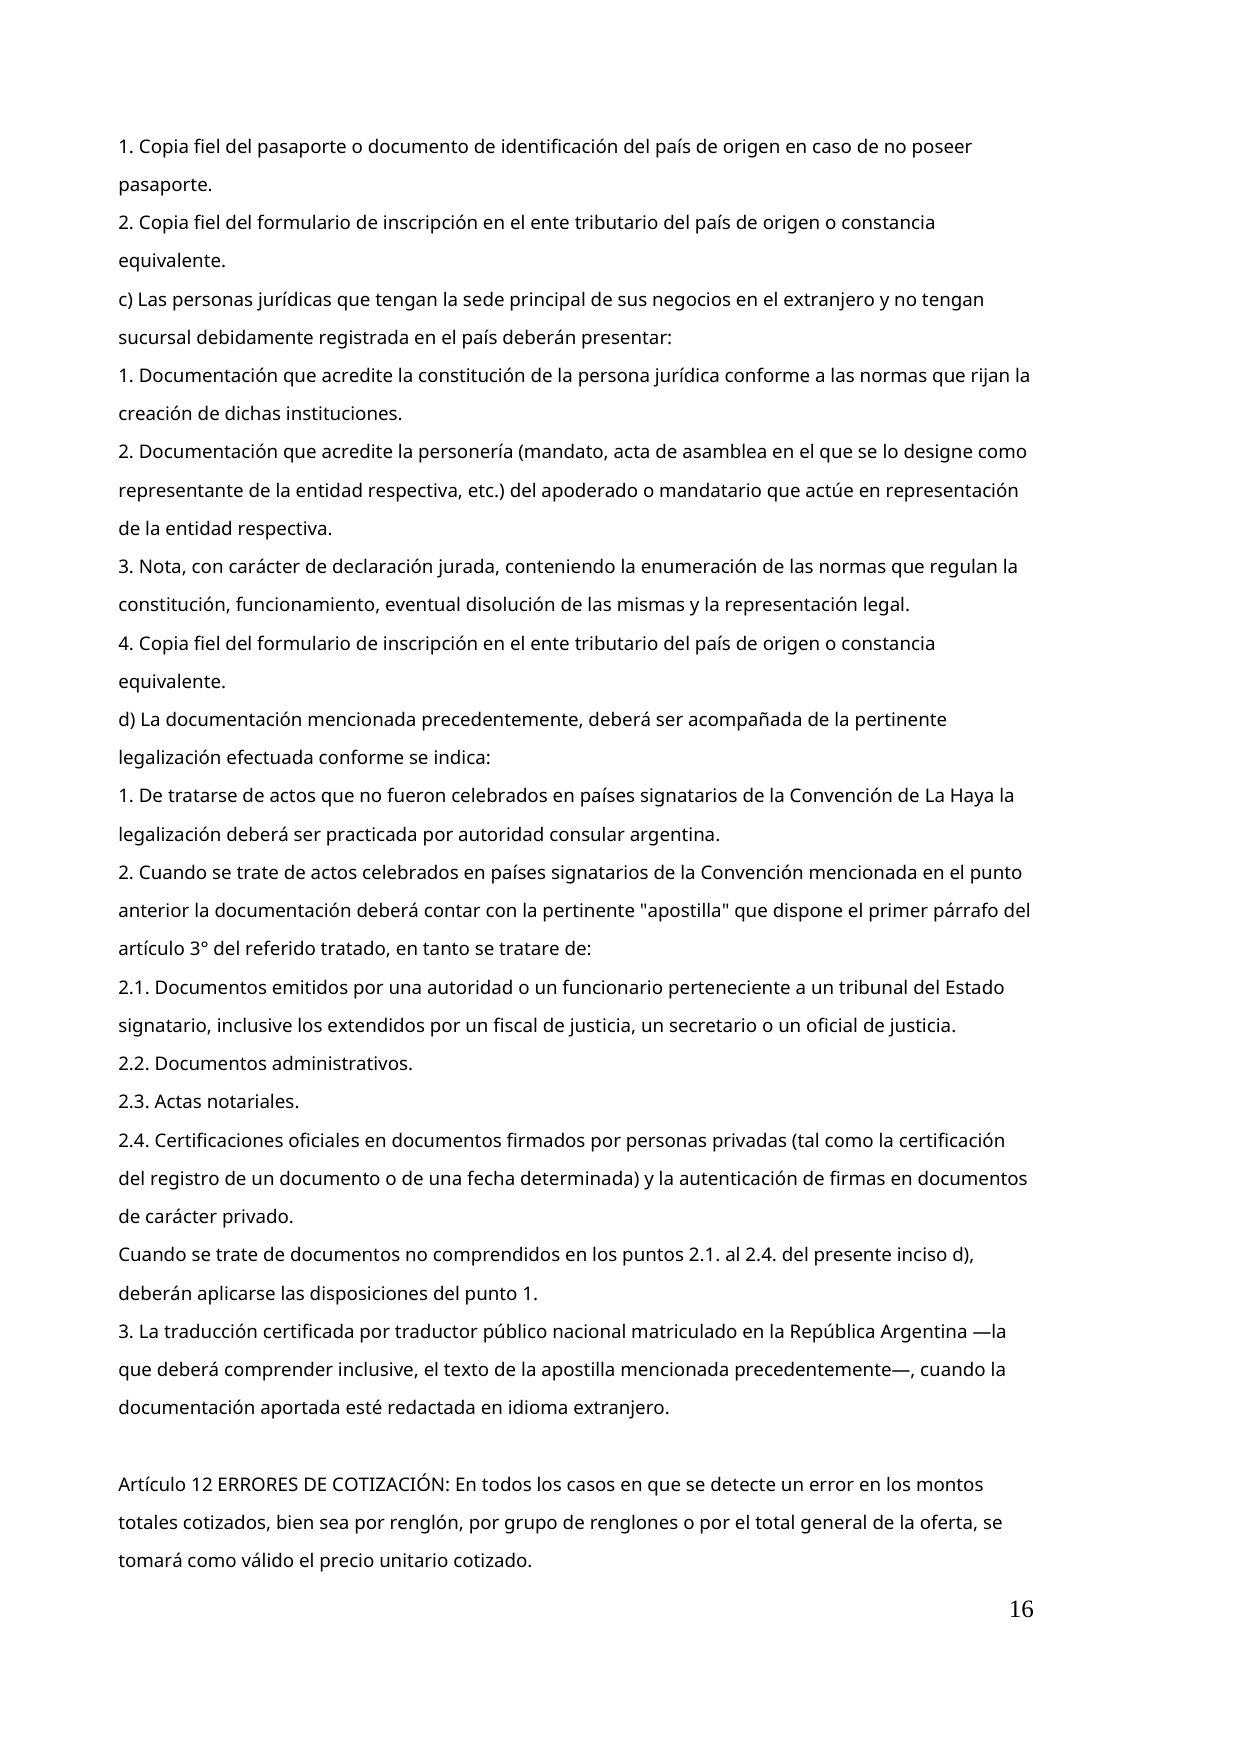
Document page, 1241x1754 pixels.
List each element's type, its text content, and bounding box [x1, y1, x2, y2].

text 1. Copia fiel del pasaporte o documento de identificación del país de origen en caso de no poseer pasaporte. [118, 133, 1033, 197]
text d) La documentación mencionada precedentemente, deberá ser acompañada de la pertinente legalización efectuada conforme se indica: [118, 706, 1033, 770]
text 1. Documentación que acredite la constitución de la persona jurídica conforme a las normas que rijan la creación de dichas instituciones. [118, 362, 1033, 426]
text 3. Nota, con carácter de declaración jurada, conteniendo la enumeración de las normas que regulan la constitución, funcionamiento, eventual disolución de las mismas y la representación legal. [118, 553, 1033, 617]
text 1. De tratarse de actos que no fueron celebrados en países signatarios de la Convención de La Haya la legalización deberá ser practicada por autoridad consular argentina. [118, 783, 1033, 847]
text c) Las personas jurídicas que tengan la sede principal de sus negocios en el extranjero y no tengan sucursal debidamente registrada en el país deberán presentar: [118, 286, 1033, 349]
text 2. Documentación que acredite la personería (mandato, acta de asamblea en el que se lo designe como representante de la entidad respectiva, etc.) del apoderado o mandatario que actúe en representación de la entidad respectiva. [118, 439, 1033, 541]
text 2.2. Documentos administrativos. [118, 1050, 1033, 1076]
text 2. Copia fiel del formulario de inscripción en el ente tributario del país de origen o constancia equivalente. [118, 209, 1033, 273]
text 2.3. Actas notariales. [118, 1089, 1033, 1114]
text 2.4. Certificaciones oficiales en documentos firmados por personas privadas (tal como la certificación del registro de un documento o de una fecha determinada) y la autenticación de firmas en documentos de carácter privado. [118, 1127, 1033, 1229]
text 2.1. Documentos emitidos por una autoridad o un funcionario perteneciente a un tribunal del Estado signatario, inclusive los extendidos por un fiscal de justicia, un secretario o un oficial de justicia. [118, 974, 1033, 1038]
text 2. Cuando se trate de actos celebrados en países signatarios de la Convención mencionada en el punto anterior la documentación deberá contar con la pertinente "apostilla" que dispone el primer párrafo del artículo 3° del referido tratado, en tanto se tratare de: [118, 859, 1033, 961]
text 4. Copia fiel del formulario de inscripción en el ente tributario del país de origen o constancia equivalente. [118, 630, 1033, 694]
text 3. La traducción certificada por traductor público nacional matriculado en la República Argentina —la que deberá comprender inclusive, el texto de la apostilla mencionada precedentemente—, cuando la documentación aportada esté redactada en idioma extranjero. [118, 1318, 1033, 1420]
text Cuando se trate de documentos no comprendidos en los puntos 2.1. al 2.4. del presente inciso d), deberán aplicarse las disposiciones del punto 1. [118, 1242, 1033, 1305]
text Artículo 12 ERRORES DE COTIZACIÓN: En todos los casos en que se detecte un error en los montos totales cotizados, bien sea por renglón, por grupo de renglones o por el total general de la oferta, se tomará como válido el precio unitario cotizado. [118, 1471, 1033, 1573]
